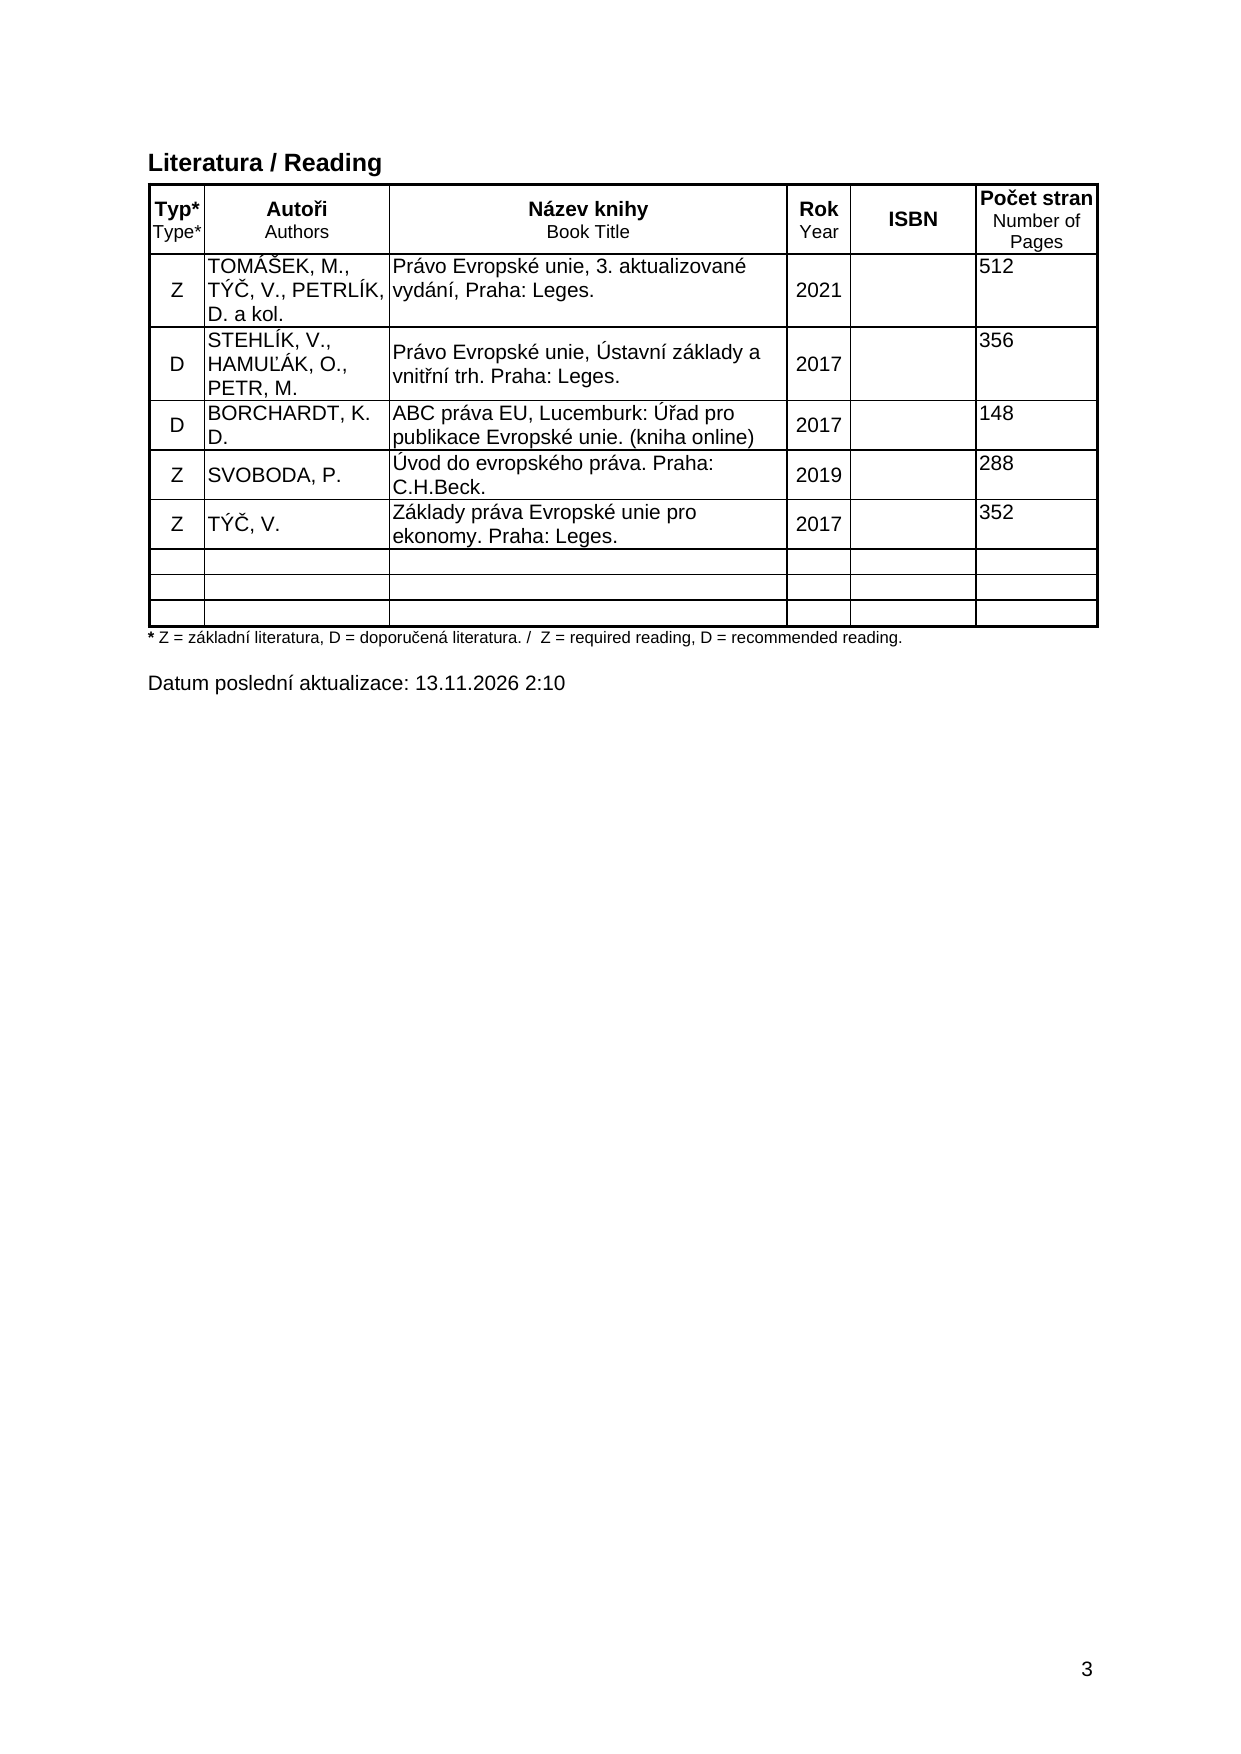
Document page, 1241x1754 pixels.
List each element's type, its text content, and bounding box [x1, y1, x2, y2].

table_cell [851, 601, 975, 625]
table_cell 288 [977, 451, 1096, 499]
table_cell 2021 [788, 255, 850, 326]
text Datum poslední aktualizace: 4.10.2023 16:03 [148, 671, 1093, 695]
table_cell [205, 550, 389, 574]
table_cell 2019 [788, 451, 850, 499]
table_cell TOMÁŠEK, M., TÝČ, V., PETRLÍK, D. a kol. [205, 255, 389, 326]
table_header Autoři Authors [205, 186, 389, 253]
table_cell [205, 601, 389, 625]
table_cell Úvod do evropského práva. Praha: C.H.Beck. [390, 451, 786, 499]
table_cell 2017 [788, 328, 850, 400]
table_cell Právo Evropské unie, Ústavní základy a vnitřní trh. Praha: Leges. [390, 328, 786, 400]
table_header Počet stran Number of Pages [977, 186, 1096, 253]
table_cell [788, 575, 850, 599]
table_cell 2017 [788, 401, 850, 449]
table_cell [977, 550, 1096, 574]
table_cell ABC práva EU, Lucemburk: Úřad pro publikace Evropské unie. (kniha online) [390, 401, 786, 449]
table_cell [390, 575, 786, 599]
table_cell Základy práva Evropské unie pro ekonomy. Praha: Leges. [390, 500, 786, 548]
table_cell Z [151, 255, 204, 326]
table_cell D [151, 401, 204, 449]
table_cell [788, 601, 850, 625]
table_header Typ* Type* [151, 186, 204, 253]
table_cell 356 [977, 328, 1096, 400]
table_cell Z [151, 500, 204, 548]
table_cell [851, 401, 975, 449]
table_header Rok Year [788, 186, 850, 253]
table_cell 148 [977, 401, 1096, 449]
table_cell [151, 601, 204, 625]
table_cell [151, 550, 204, 574]
table_cell [851, 550, 975, 574]
table_cell Právo Evropské unie, 3. aktualizované vydání, Praha: Leges. [390, 255, 786, 326]
table_cell 512 [977, 255, 1096, 326]
table_cell 352 [977, 500, 1096, 548]
table_cell [851, 500, 975, 548]
table_cell TÝČ, V. [205, 500, 389, 548]
table_cell [151, 575, 204, 599]
table_cell D [151, 328, 204, 400]
table_cell [851, 451, 975, 499]
table_cell [788, 550, 850, 574]
table_cell [205, 575, 389, 599]
table_cell BORCHARDT, K. D. [205, 401, 389, 449]
table_cell [851, 328, 975, 400]
table_header ISBN [851, 186, 975, 253]
table_cell STEHLÍK, V., HAMUĽÁK, O., PETR, M. [205, 328, 389, 400]
table_cell [977, 601, 1096, 625]
table_cell [390, 601, 786, 625]
text * Z = základní literatura, D = doporučená literatura. / Z = required reading, D = recommended reading. [148, 628, 1093, 647]
table_cell SVOBODA, P. [205, 451, 389, 499]
table_cell [851, 575, 975, 599]
table_cell Z [151, 451, 204, 499]
table_cell 2017 [788, 500, 850, 548]
table_header Název knihy Book Title [390, 186, 786, 253]
table_cell [390, 550, 786, 574]
text Literatura / Reading [148, 148, 1093, 176]
table_cell [977, 575, 1096, 599]
table_cell [851, 255, 975, 326]
